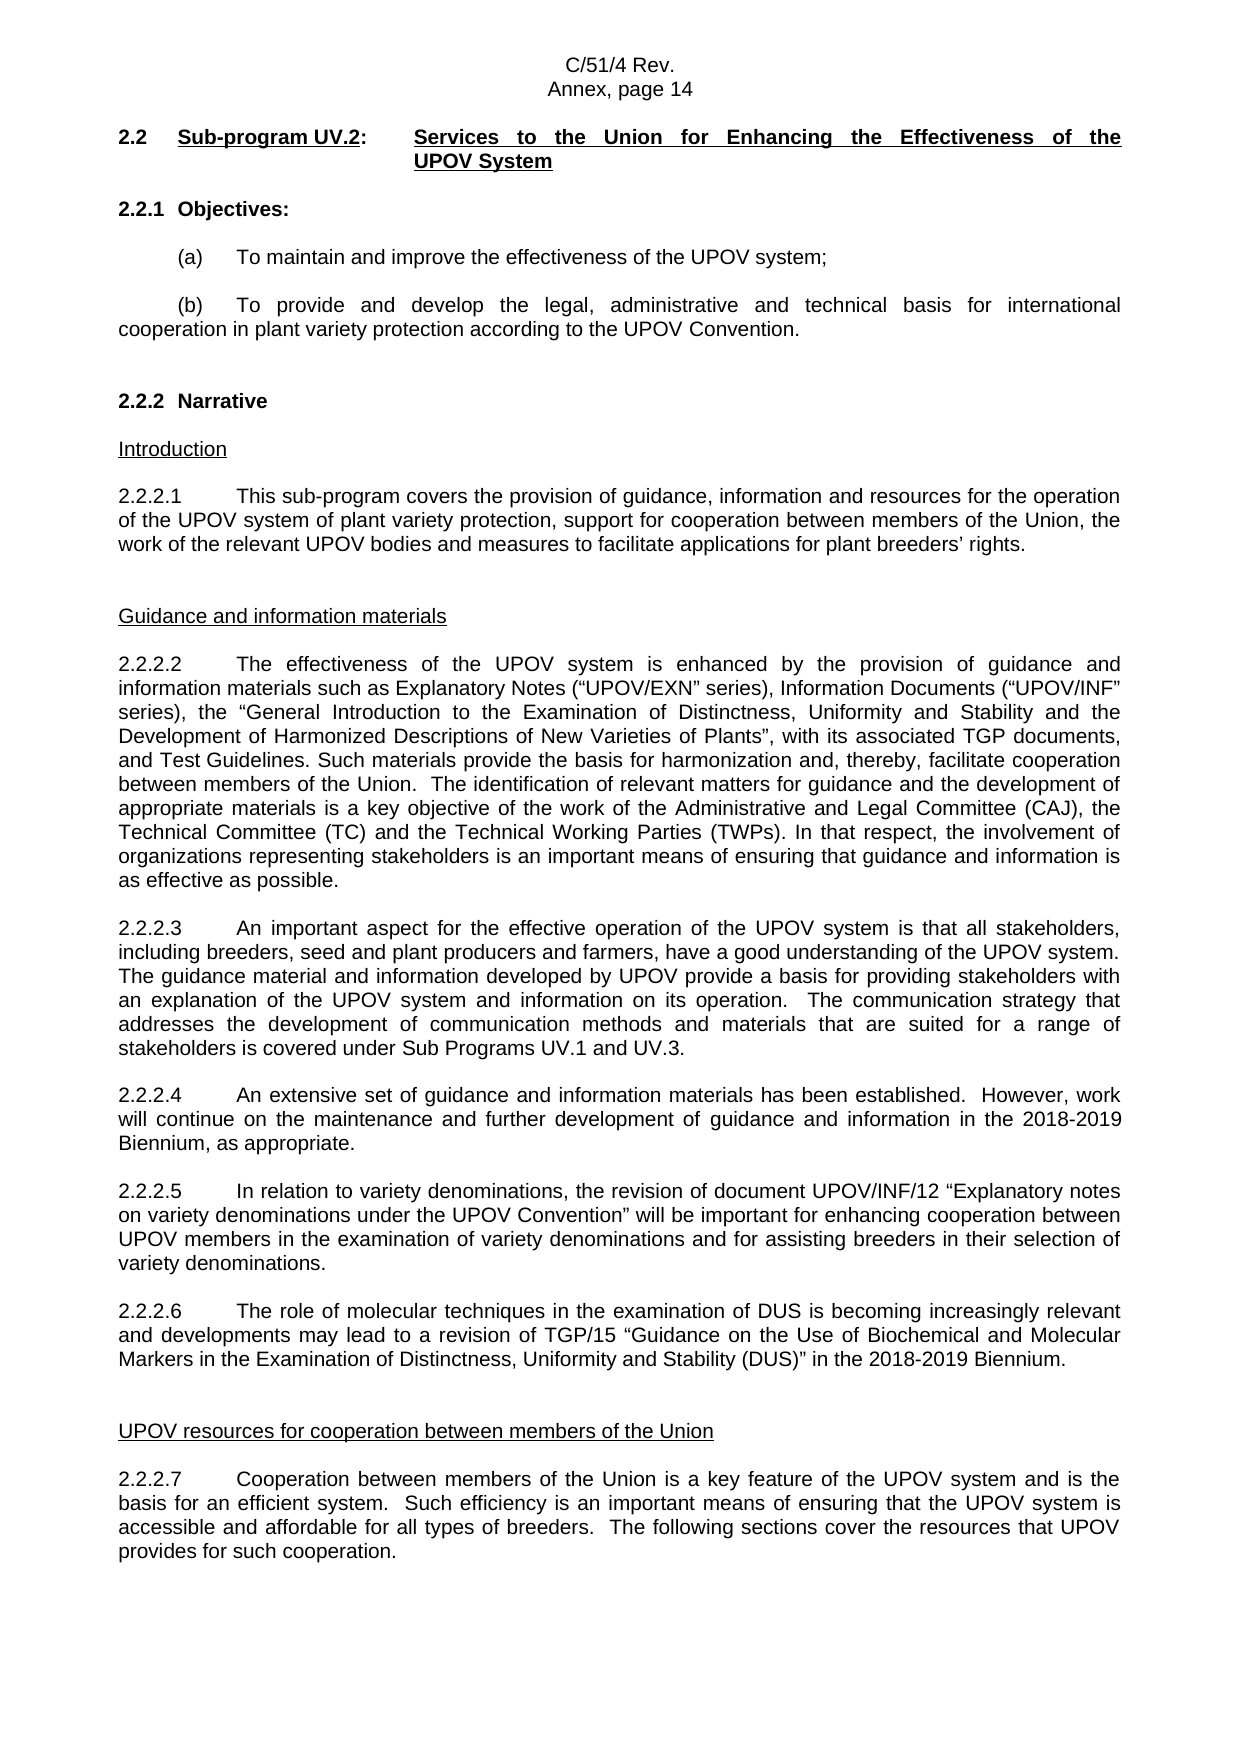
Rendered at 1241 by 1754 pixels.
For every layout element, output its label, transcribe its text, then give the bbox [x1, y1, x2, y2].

text Introduction [118, 436, 1122, 460]
text 2.2.2.5 In relation to variety denominations, the revision of document UPOV/INF/12 “Explanatory notes on variety denominations under the UPOV Convention” will be important for enhancing cooperation between UPOV members in the examination of variety denominations and for assisting breeders in their selection of variety denominations. [118, 1179, 1122, 1275]
text 2.2.1 Objectives: [118, 197, 1122, 221]
text Guidance and information materials [118, 604, 1122, 628]
text (b) To provide and develop the legal, administrative and technical basis for international cooperation in plant variety protection according to the UPOV Convention. [118, 293, 1122, 341]
text 2.2.2.6 The role of molecular techniques in the examination of DUS is becoming increasingly relevant and developments may lead to a revision of TGP/15 “Guidance on the Use of Biochemical and Molecular Markers in the Examination of Distinctness, Uniformity and Stability (DUS)” in the 2018-2019 Biennium. [118, 1299, 1122, 1371]
text (a) To maintain and improve the effectiveness of the UPOV system; [118, 245, 1122, 269]
text UPOV resources for cooperation between members of the Union [118, 1419, 1122, 1443]
text 2.2.2.1 This sub-program covers the provision of guidance, information and resources for the operation of the UPOV system of plant variety protection, support for cooperation between members of the Union, the work of the relevant UPOV bodies and measures to facilitate applications for plant breeders’ rights. [118, 484, 1122, 556]
text 2.2.2.3 An important aspect for the effective operation of the UPOV system is that all stakeholders, including breeders, seed and plant producers and farmers, have a good understanding of the UPOV system. The guidance material and information developed by UPOV provide a basis for providing stakeholders with an explanation of the UPOV system and information on its operation. The communication strategy that addresses the development of communication methods and materials that are suited for a range of stakeholders is covered under Sub Programs UV.1 and UV.3. [118, 916, 1122, 1059]
text 2.2.2.7 Cooperation between members of the Union is a key feature of the UPOV system and is the basis for an efficient system. Such efficiency is an important means of ensuring that the UPOV system is accessible and affordable for all types of breeders. The following sections cover the resources that UPOV provides for such cooperation. [118, 1467, 1122, 1562]
text 2.2.2.2 The effectiveness of the UPOV system is enhanced by the provision of guidance and information materials such as Explanatory Notes (“UPOV/EXN” series), Information Documents (“UPOV/INF” series), the “General Introduction to the Examination of Distinctness, Uniformity and Stability and the Development of Harmonized Descriptions of New Varieties of Plants”, with its associated TGP documents, and Test Guidelines. Such materials provide the basis for harmonization and, thereby, facilitate cooperation between members of the Union. The identification of relevant matters for guidance and the development of appropriate materials is a key objective of the work of the Administrative and Legal Committee (CAJ), the Technical Committee (TC) and the Technical Working Parties (TWPs). In that respect, the involvement of organizations representing stakeholders is an important means of ensuring that guidance and information is as effective as possible. [118, 652, 1122, 892]
text 2.2.2.4 An extensive set of guidance and information materials has been established. However, work will continue on the maintenance and further development of guidance and information in the 2018-2019 Biennium, as appropriate. [118, 1083, 1122, 1155]
text 2.2 Sub-program UV.2: Services to the Union for Enhancing the Effectiveness of the UPOV System [118, 125, 1122, 173]
text 2.2.2 Narrative [118, 388, 1122, 412]
